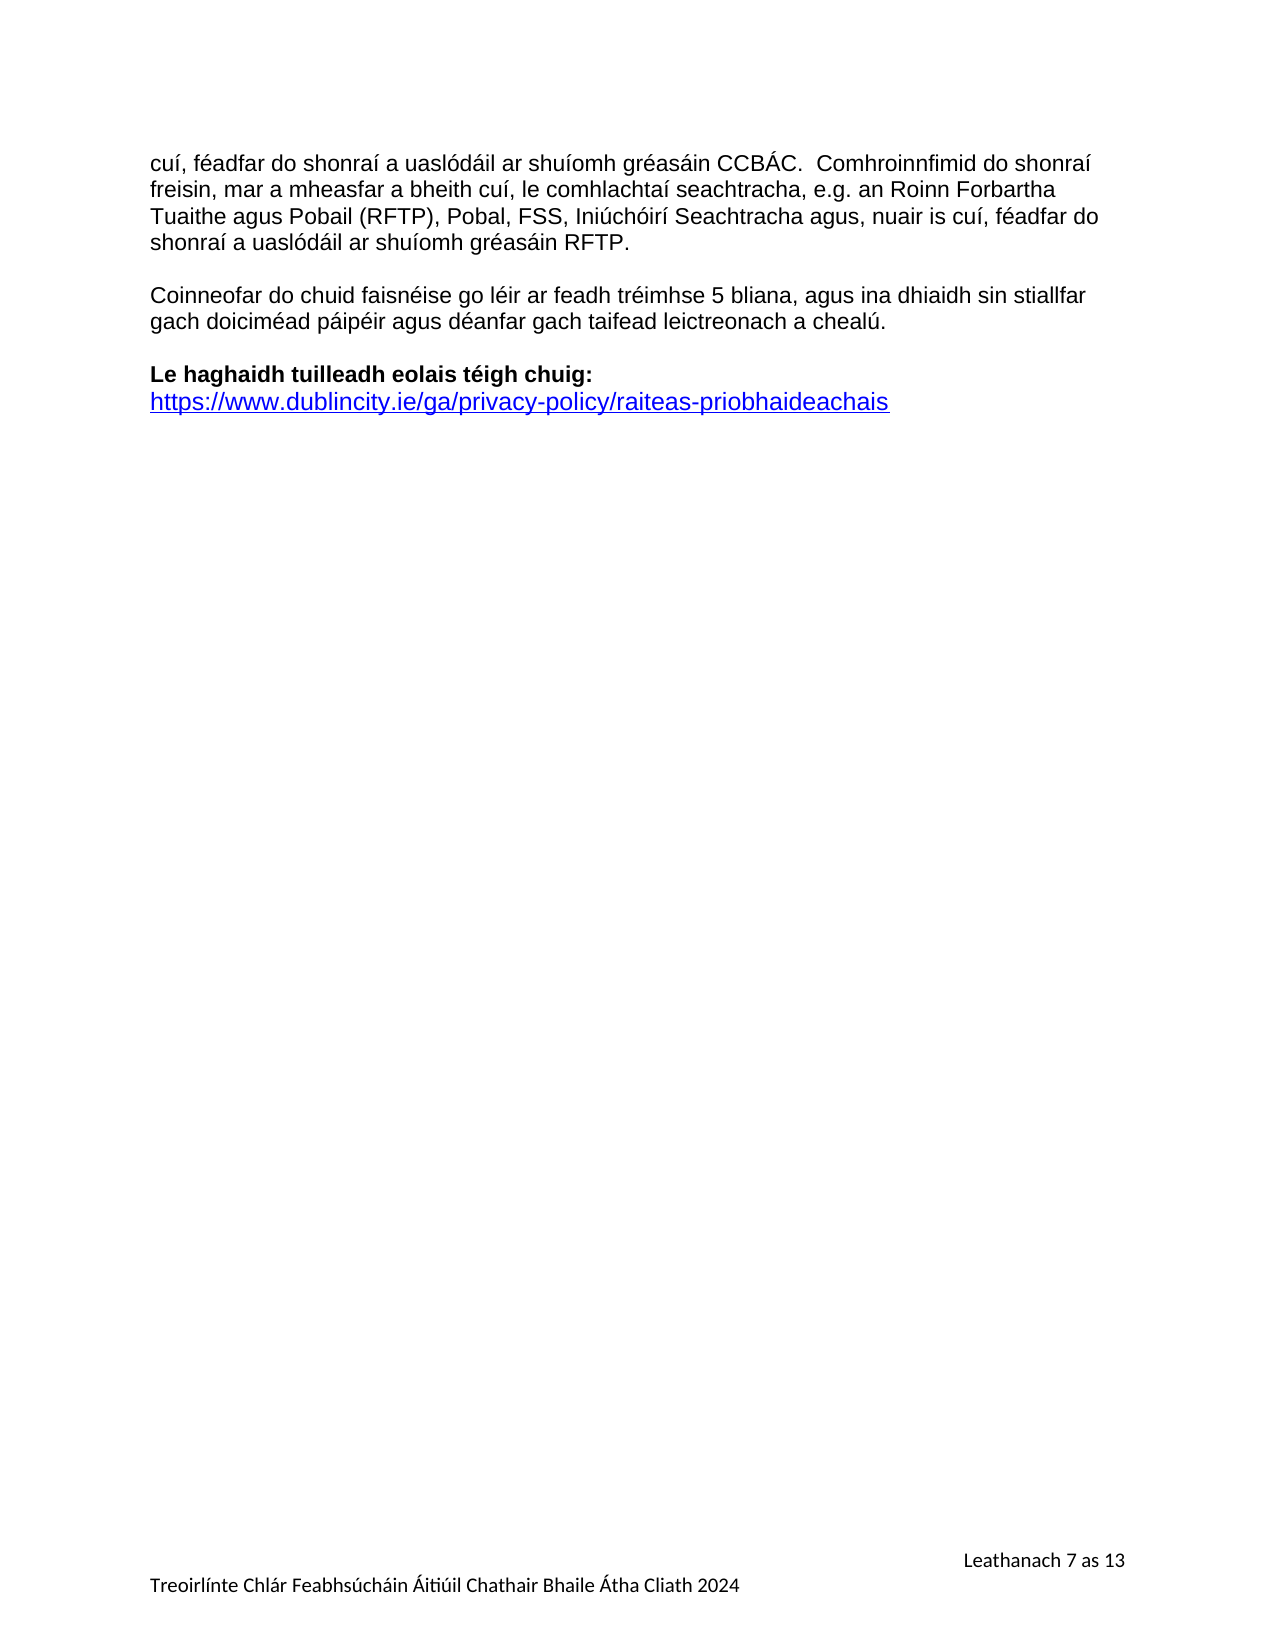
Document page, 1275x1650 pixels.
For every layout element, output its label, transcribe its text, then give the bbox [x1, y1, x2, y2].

text Le haghaidh tuilleadh eolais téigh chuig: https://www.dublincity.ie/ga/privacy-policy/raiteas-priobhaideachais [150, 361, 1125, 416]
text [150, 150, 1125, 255]
text Coinneofar do chuid faisnéise go léir ar feadh tréimhse 5 bliana, agus ina dhiaidh sin stiallfar gach doiciméad páipéir agus déanfar gach taifead leictreonach a chealú. [150, 282, 1125, 334]
